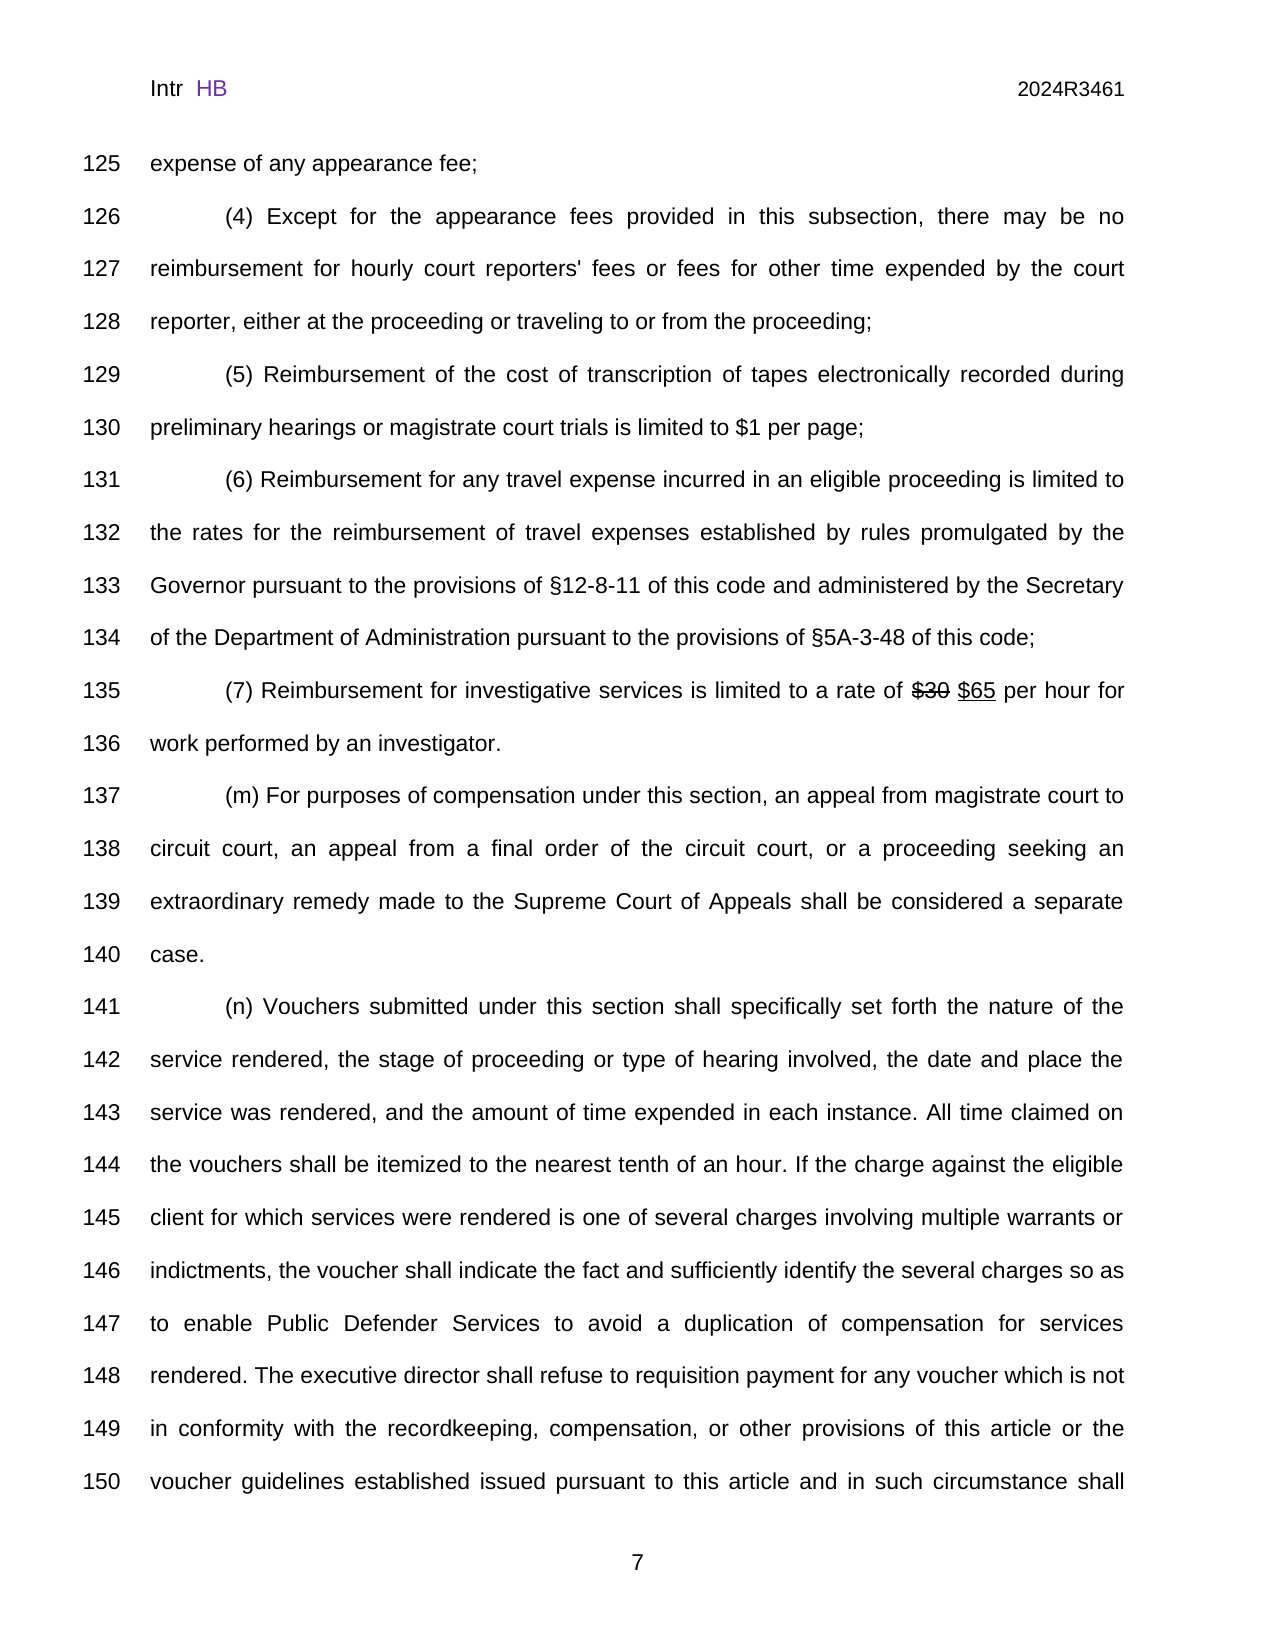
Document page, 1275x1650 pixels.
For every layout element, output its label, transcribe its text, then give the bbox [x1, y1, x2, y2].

text (5) Reimbursement of the cost of transcription of tapes electronically recorded during preliminary hearings or magistrate court trials is limited to $1 per page; [150, 361, 1125, 440]
text (6) Reimbursement for any travel expense incurred in an eligible proceeding is limited to the rates for the reimbursement of travel expenses established by rules promulgated by the Governor pursuant to the provisions of §12-8-11 of this code and administered by the Secretary of the Department of Administration pursuant to the provisions of §5A-3-48 of this code; [150, 466, 1125, 651]
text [150, 150, 1125, 176]
text (m) For purposes of compensation under this section, an appeal from magistrate court to circuit court, an appeal from a final order of the circuit court, or a proceeding seeking an extraordinary remedy made to the Supreme Court of Appeals shall be considered a separate case. [150, 782, 1125, 967]
text (7) Reimbursement for investigative services is limited to a rate of $30 $65 per hour for work performed by an investigator. [150, 677, 1125, 756]
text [150, 993, 1125, 1494]
text (4) Except for the appearance fees provided in this subsection, there may be no reimbursement for hourly court reporters' fees or fees for other time expended by the court reporter, either at the proceeding or traveling to or from the proceeding; [150, 203, 1125, 334]
